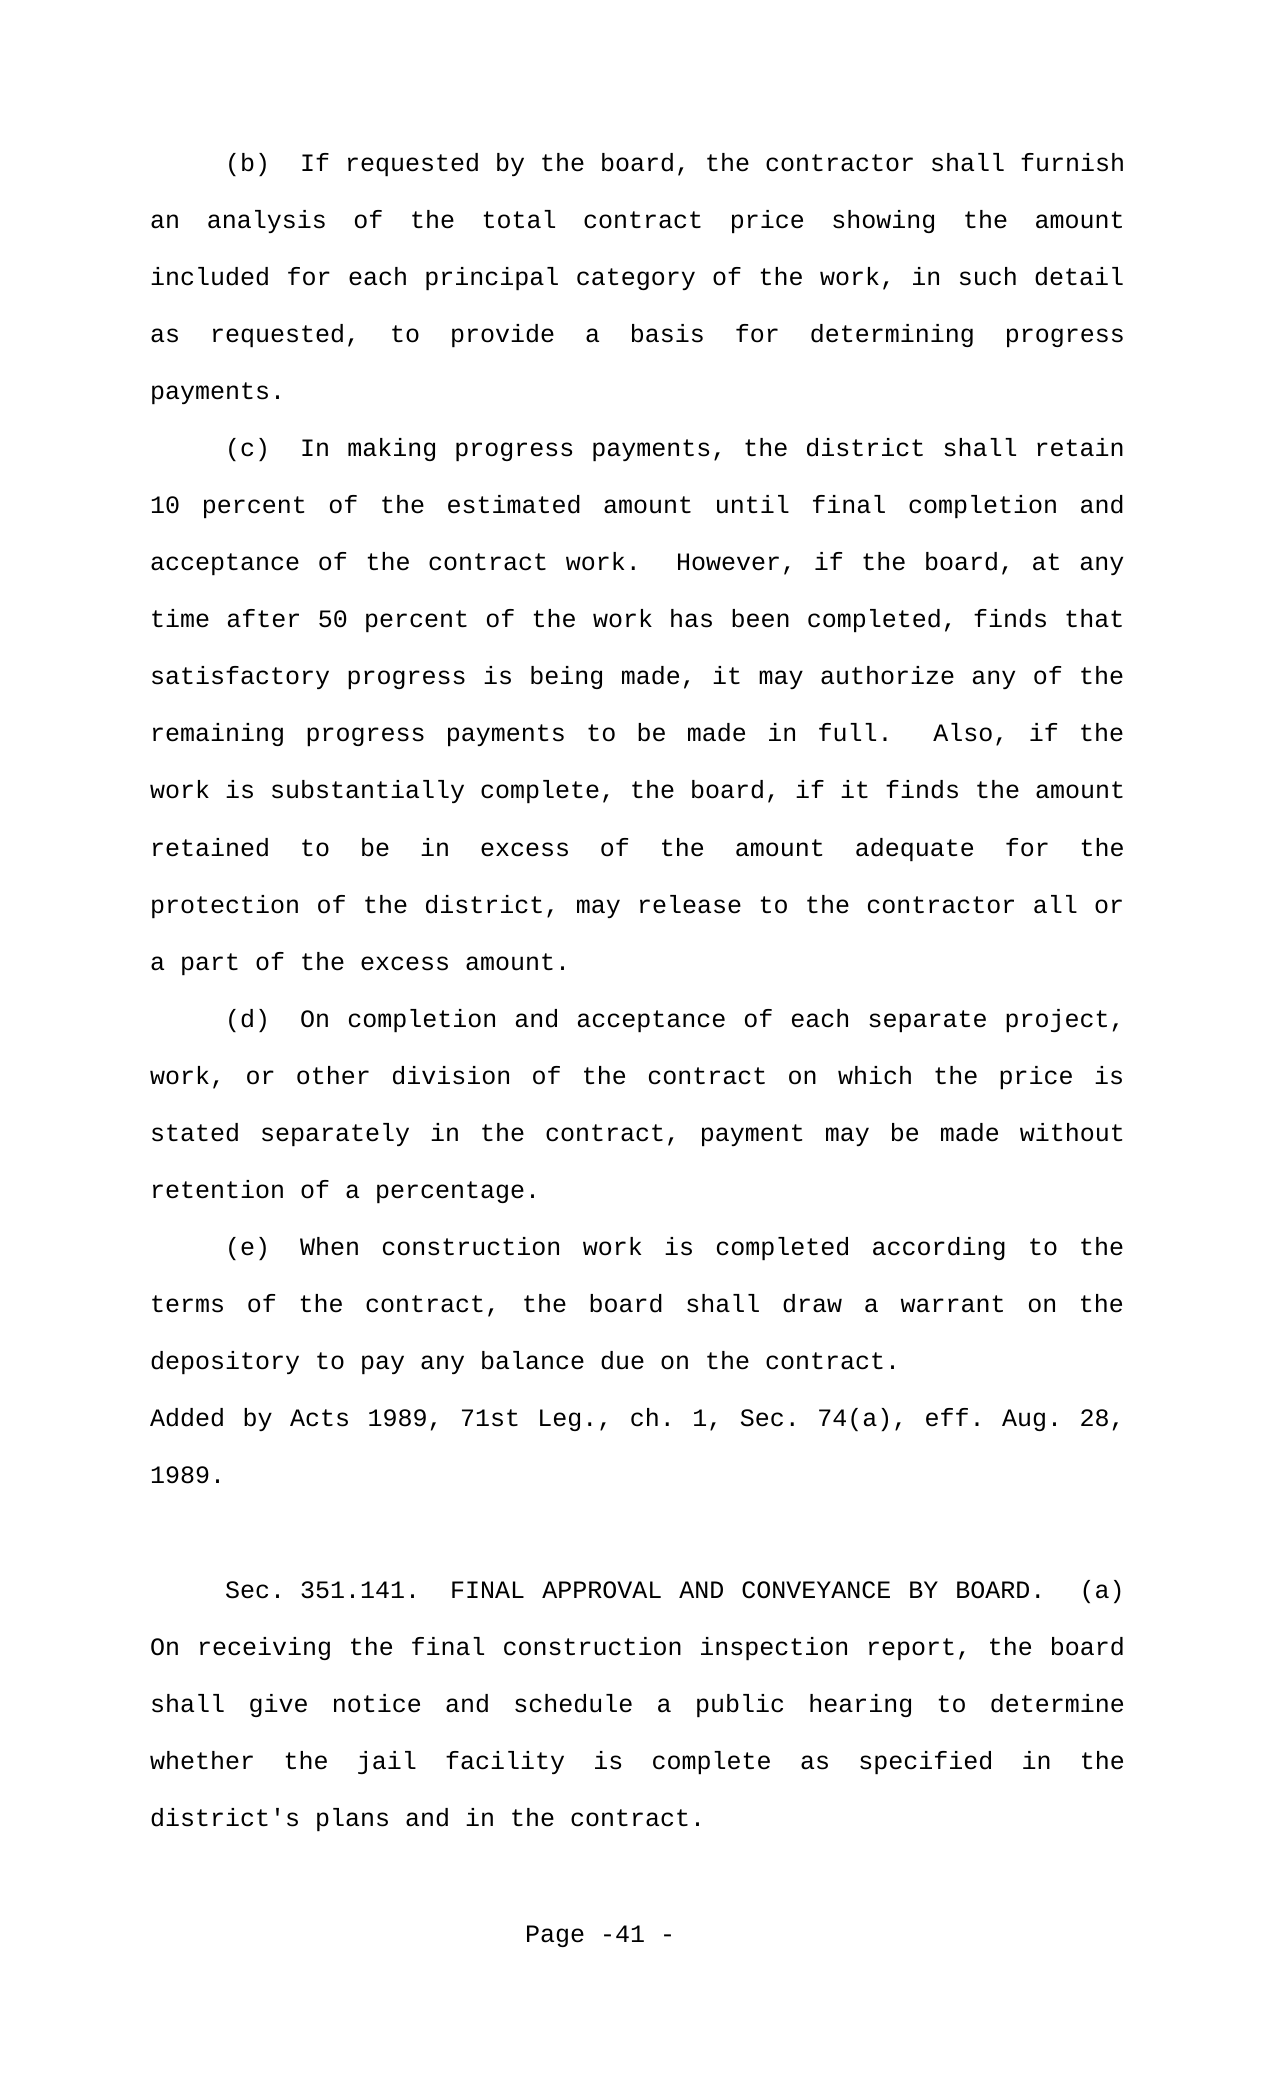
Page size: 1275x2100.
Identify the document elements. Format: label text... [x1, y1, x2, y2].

text Added by Acts 1989, 71st Leg., ch. 1, Sec. 74(a), eff. Aug. 28, 1989. [150, 1406, 1125, 1491]
text (d) On completion and acceptance of each separate project, work, or other division of the contract on which the price is stated separately in the contract, payment may be made without retention of a percentage. [150, 1006, 1125, 1206]
text (c) In making progress payments, the district shall retain 10 percent of the estimated amount until final completion and acceptance of the contract work. However, if the board, at any time after 50 percent of the work has been completed, finds that satisfactory progress is being made, it may authorize any of the remaining progress payments to be made in full. Also, if the work is substantially complete, the board, if it finds the amount retained to be in excess of the amount adequate for the protection of the district, may release to the contractor all or a part of the excess amount. [150, 435, 1125, 978]
text Sec. 351.141. FINAL APPROVAL AND CONVEYANCE BY BOARD. (a) On receiving the final construction inspection report, the board shall give notice and schedule a public hearing to determine whether the jail facility is complete as specified in the district's plans and in the contract. [150, 1577, 1125, 1834]
text (b) If requested by the board, the contractor shall furnish an analysis of the total contract price showing the amount included for each principal category of the work, in such detail as requested, to provide a basis for determining progress payments. [150, 150, 1125, 407]
text (e) When construction work is completed according to the terms of the contract, the board shall draw a warrant on the depository to pay any balance due on the contract. [150, 1234, 1125, 1377]
